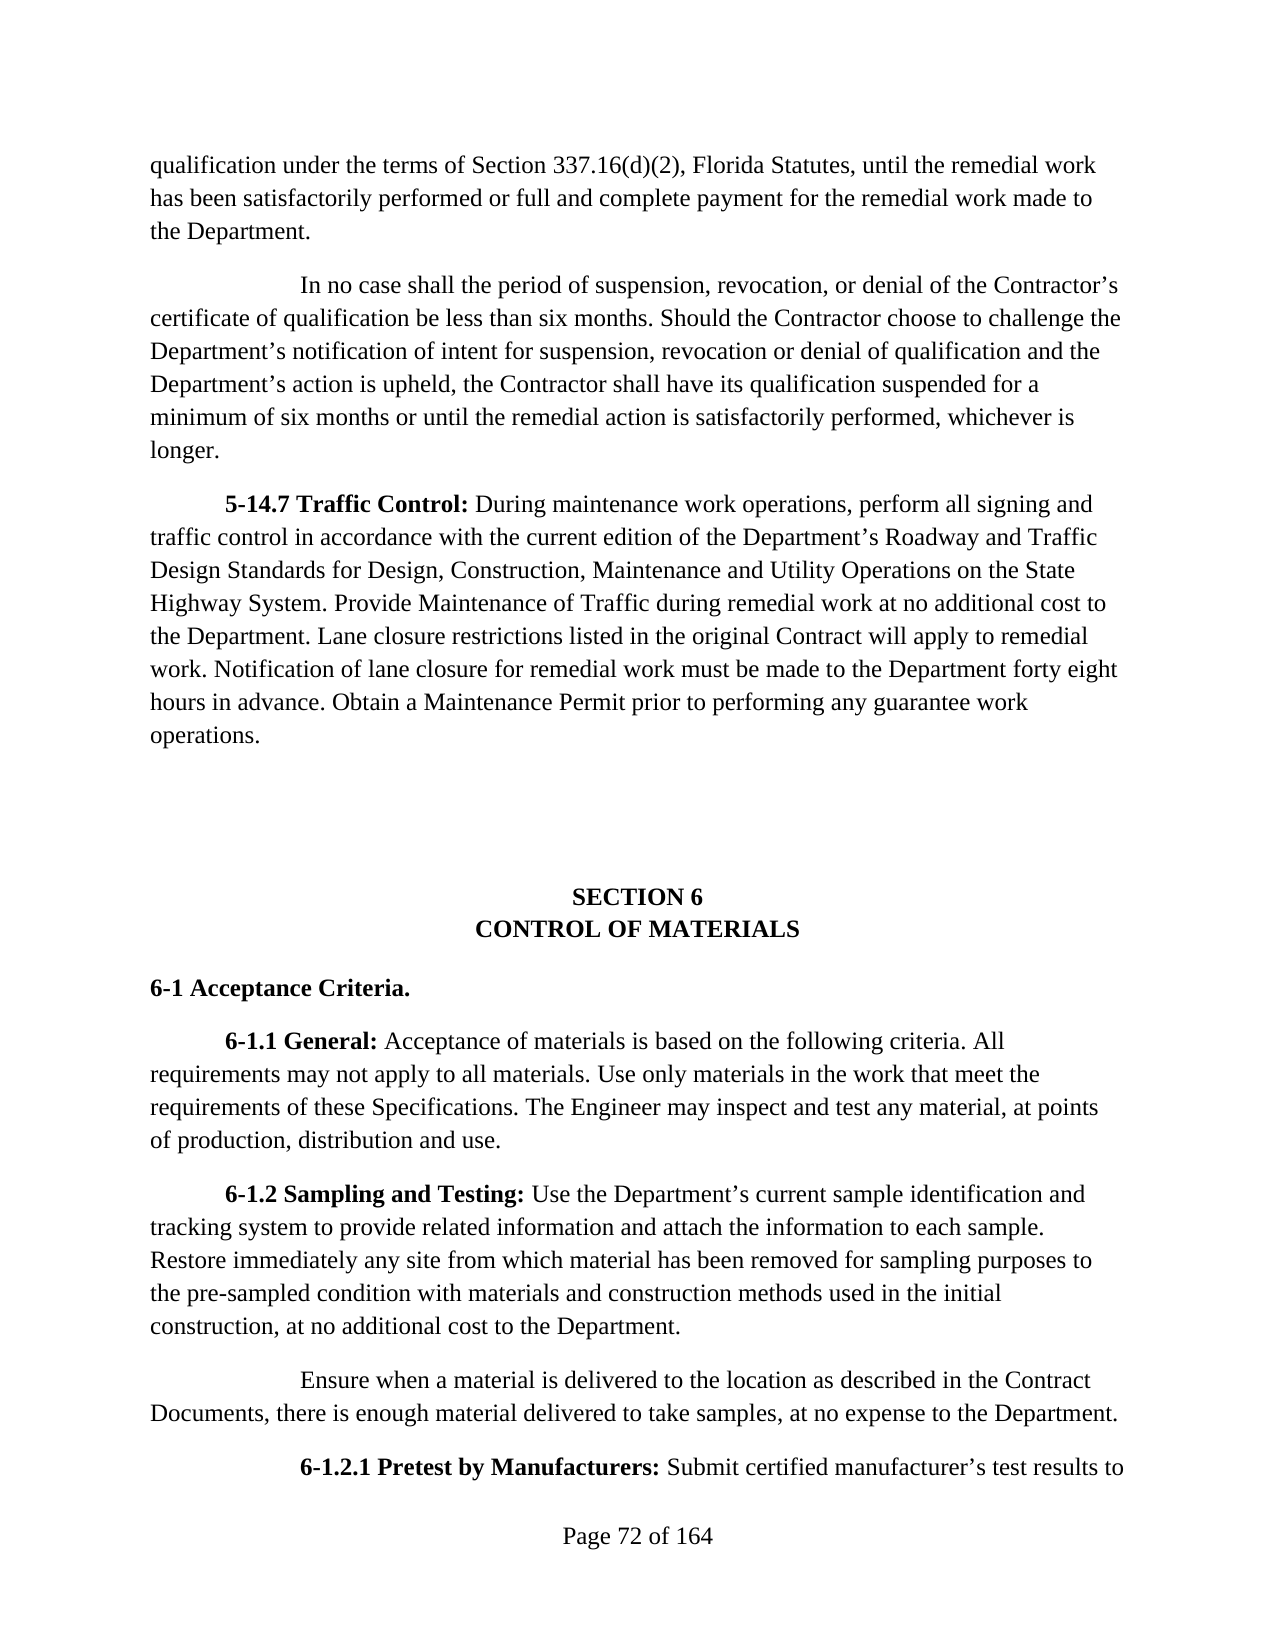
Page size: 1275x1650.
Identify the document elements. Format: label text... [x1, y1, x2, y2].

text 6-1.2 Sampling and Testing: Use the Department’s current sample identification and tracking system to provide related information and attach the information to each sample. Restore immediately any site from which material has been removed for sampling purposes to the pre-sampled condition with materials and construction methods used in the initial construction, at no additional cost to the Department. [150, 1179, 1125, 1340]
text 6-1 Acceptance Criteria. [150, 973, 1125, 1001]
text 6-1.1 General: Acceptance of materials is based on the following criteria. All requirements may not apply to all materials. Use only materials in the work that meet the requirements of these Specifications. The Engineer may inspect and test any material, at points of production, distribution and use. [150, 1026, 1125, 1154]
text 5-14.7 Traffic Control: During maintenance work operations, perform all signing and traffic control in accordance with the current edition of the Department’s Roadway and Traffic Design Standards for Design, Construction, Maintenance and Utility Operations on the State Highway System. Provide Maintenance of Traffic during remedial work at no additional cost to the Department. Lane closure restrictions listed in the original Contract will apply to remedial work. Notification of lane closure for remedial work must be made to the Department forty eight hours in advance. Obtain a Maintenance Permit prior to performing any guarantee work operations. [150, 489, 1125, 749]
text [150, 150, 1125, 245]
subtitle SECTION 6 CONTROL OF MATERIALS [150, 882, 1125, 943]
text In no case shall the period of suspension, revocation, or denial of the Contractor’s certificate of qualification be less than six months. Should the Contractor choose to challenge the Department’s notification of intent for suspension, revocation or denial of qualification and the Department’s action is upheld, the Contractor shall have its qualification suspended for a minimum of six months or until the remedial action is satisfactorily performed, whichever is longer. [150, 270, 1125, 464]
text Ensure when a material is delivered to the location as described in the Contract Documents, there is enough material delivered to take samples, at no expense to the Department. [150, 1365, 1125, 1427]
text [150, 1452, 1125, 1481]
